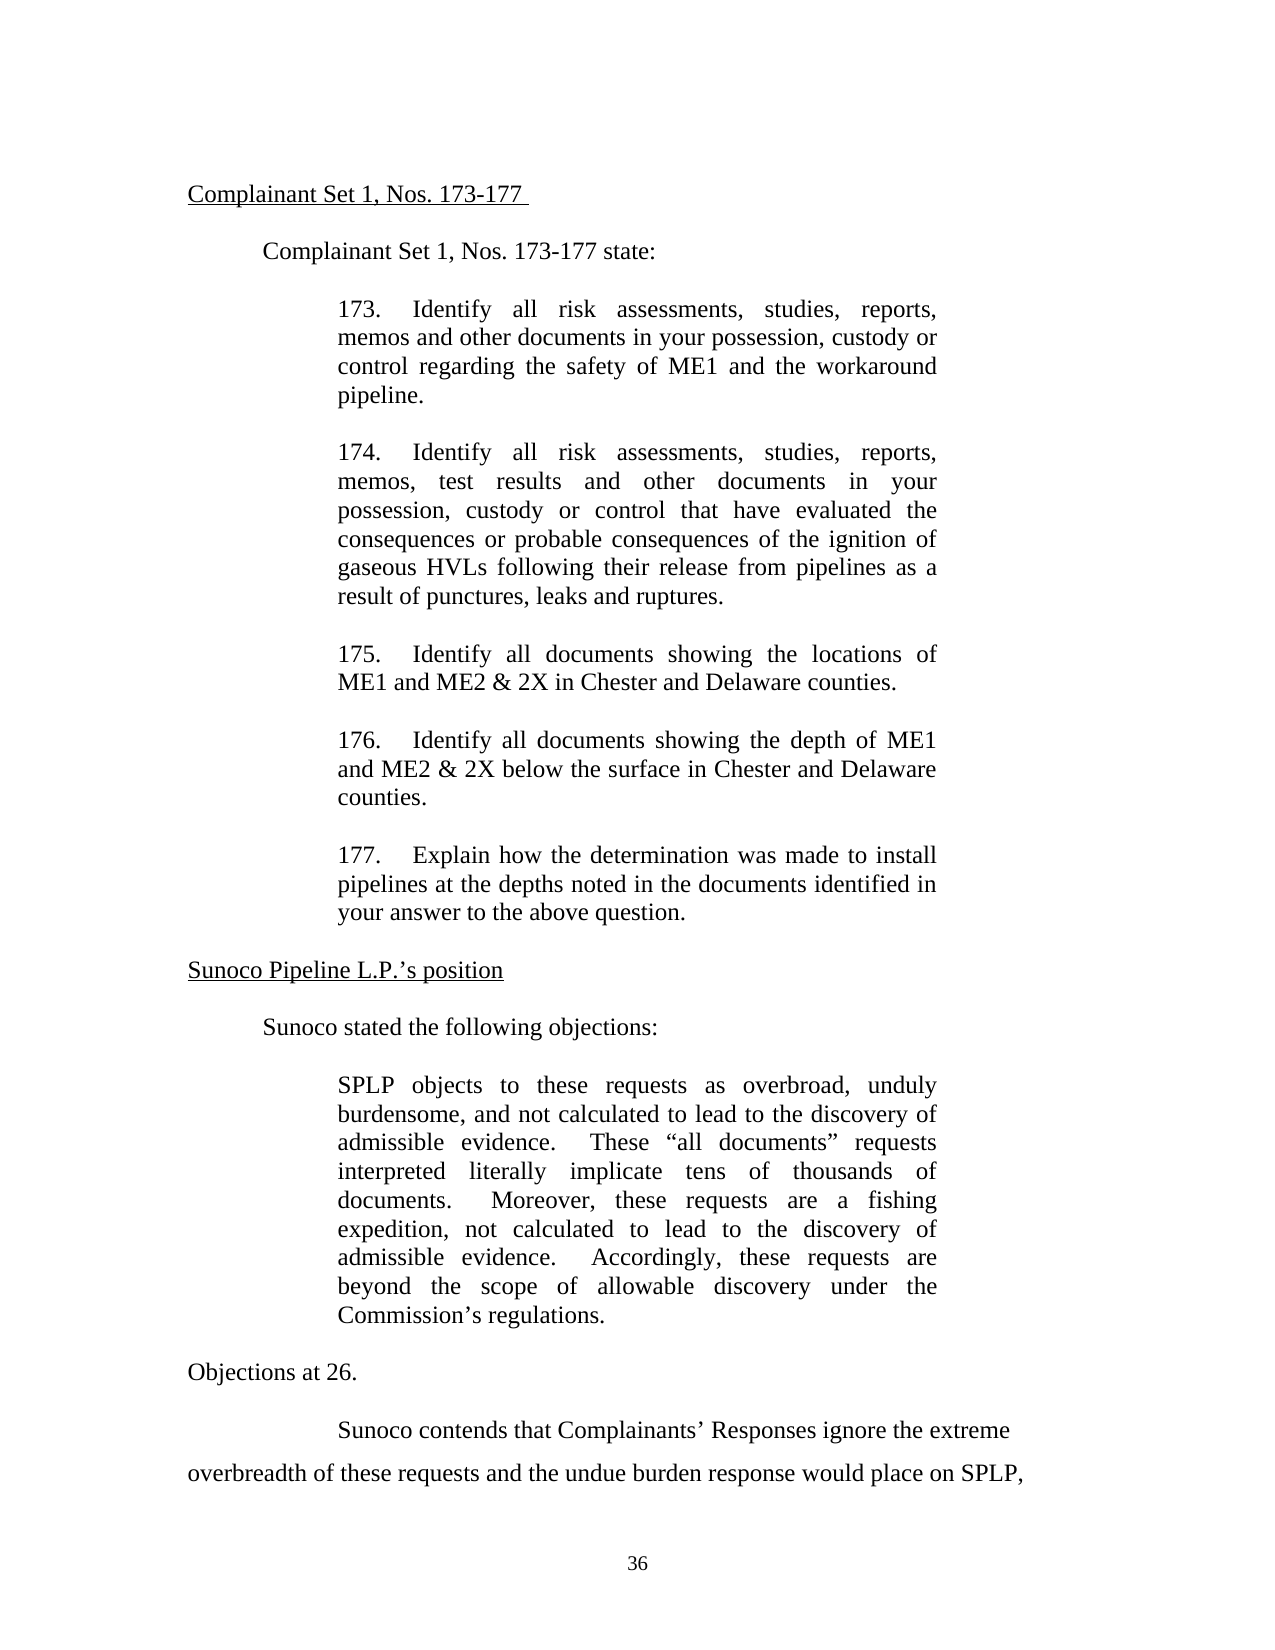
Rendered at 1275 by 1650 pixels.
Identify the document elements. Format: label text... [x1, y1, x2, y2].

text 176. Identify all documents showing the depth of ME1 and ME2 & 2X below the surface in Chester and Delaware counties. [337, 725, 937, 811]
text Sunoco Pipeline L.P.’s position [187, 955, 937, 984]
text SPLP objects to these requests as overbroad, unduly burdensome, and not calculated to lead to the discovery of admissible evidence. These “all documents” requests interpreted literally implicate tens of thousands of documents. Moreover, these requests are a fishing expedition, not calculated to lead to the discovery of admissible evidence. Accordingly, these requests are beyond the scope of allowable discovery under the Commission’s regulations. [337, 1070, 937, 1329]
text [187, 1415, 1087, 1487]
text Objections at 26. [187, 1357, 937, 1386]
text Sunoco stated the following objections: [187, 1012, 937, 1041]
text Complainant Set 1, Nos. 173-177 [187, 179, 1087, 207]
text 174. Identify all risk assessments, studies, reports, memos, test results and other documents in your possession, custody or control that have evaluated the consequences or probable consequences of the ignition of gaseous HVLs following their release from pipelines as a result of punctures, leaks and ruptures. [337, 437, 937, 610]
text Complainant Set 1, Nos. 173-177 state: [262, 236, 1087, 265]
text 173. Identify all risk assessments, studies, reports, memos and other documents in your possession, custody or control regarding the safety of ME1 and the workaround pipeline. [337, 294, 937, 409]
text 175. Identify all documents showing the locations of ME1 and ME2 & 2X in Chester and Delaware counties. [337, 639, 937, 696]
text 177. Explain how the determination was made to install pipelines at the depths noted in the documents identified in your answer to the above question. [337, 840, 937, 926]
